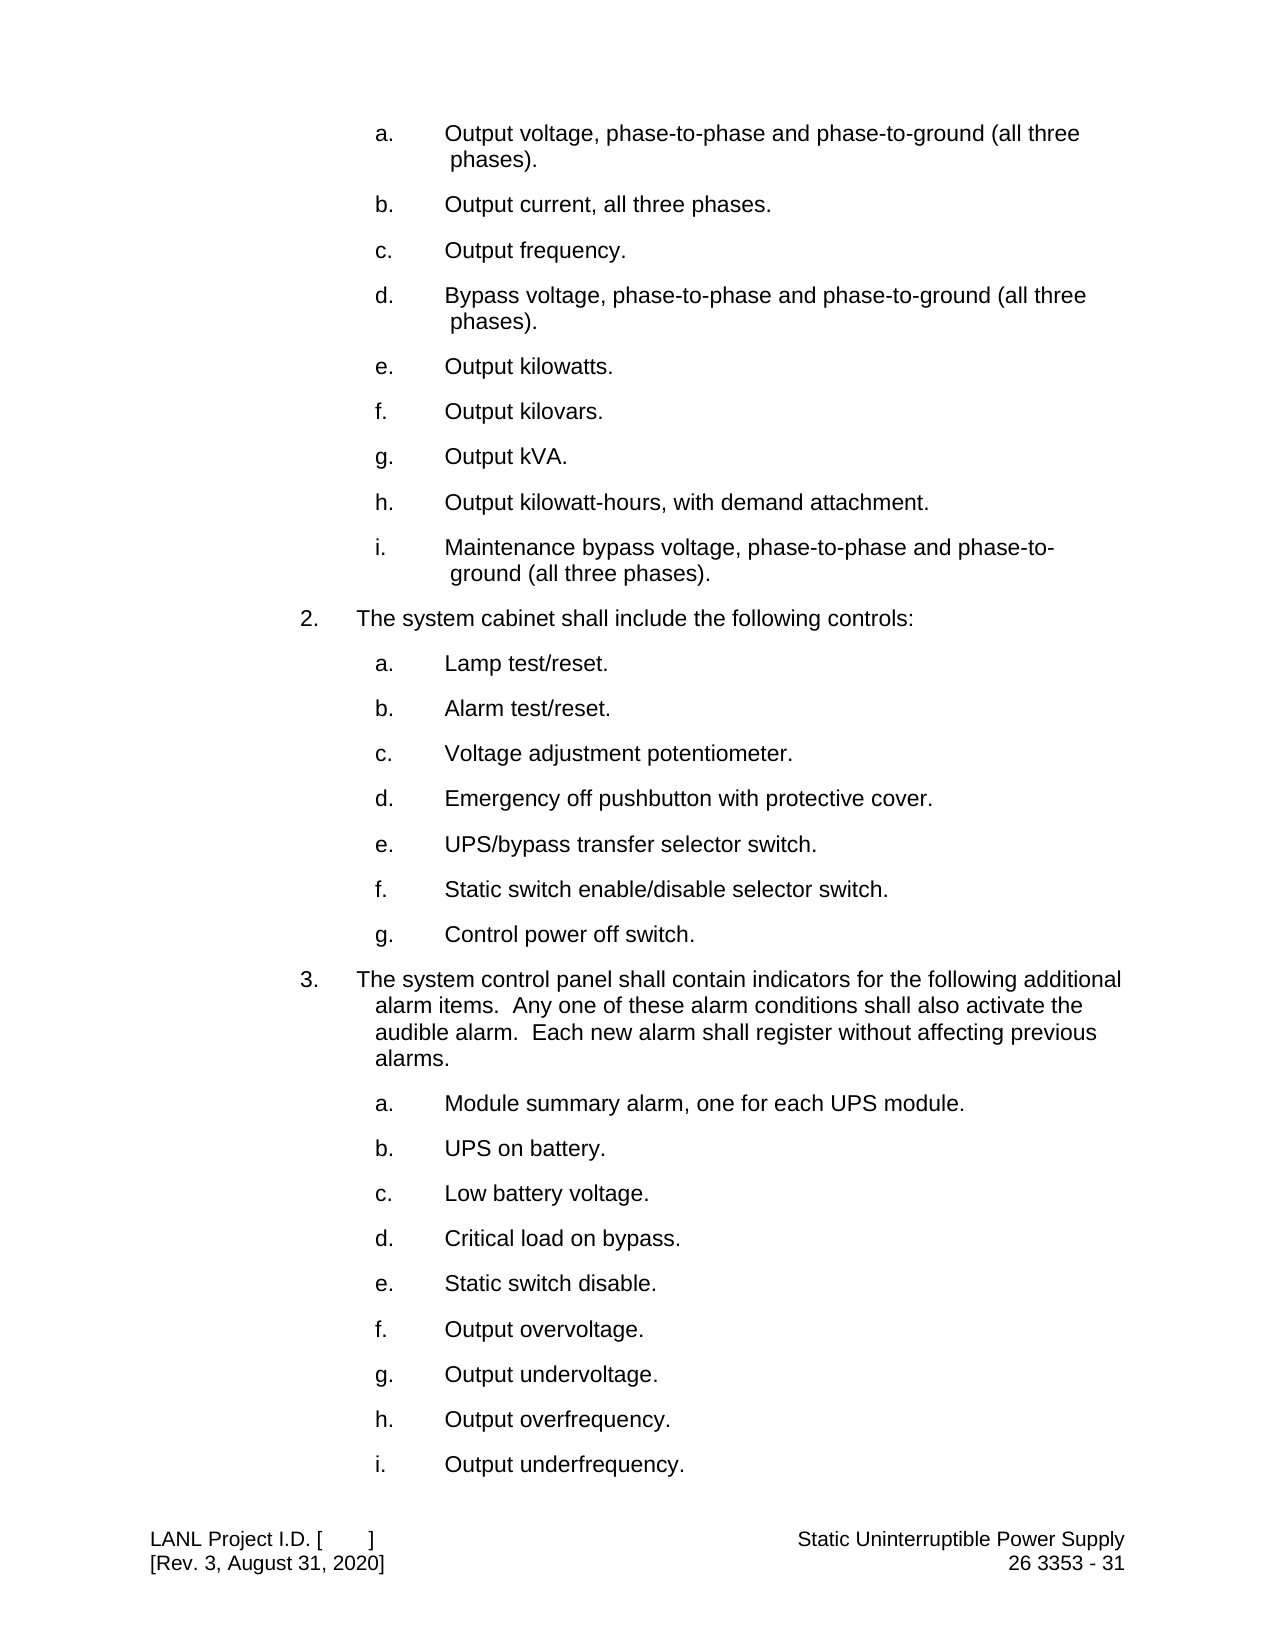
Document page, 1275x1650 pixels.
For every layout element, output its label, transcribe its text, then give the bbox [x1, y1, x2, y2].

subtitle Lamp test/reset. [375, 650, 1125, 676]
subtitle Output current, all three phases. [375, 191, 1125, 218]
subtitle The system cabinet shall include the following controls: [300, 605, 1125, 631]
subtitle Output overvoltage. [375, 1316, 1125, 1342]
subtitle Output kVA. [375, 443, 1125, 470]
subtitle Output overfrequency. [375, 1406, 1125, 1432]
subtitle Module summary alarm, one for each UPS module. [375, 1090, 1125, 1116]
subtitle Output kilowatt-hours, with demand attachment. [375, 488, 1125, 515]
subtitle Maintenance bypass voltage, phase-to-phase and phase-to-ground (all three phases). [375, 533, 1125, 586]
subtitle Voltage adjustment potentiometer. [375, 740, 1125, 767]
subtitle Emergency off pushbutton with protective cover. [375, 785, 1125, 812]
subtitle Critical load on bypass. [375, 1225, 1125, 1252]
subtitle Alarm test/reset. [375, 695, 1125, 722]
subtitle Output frequency. [375, 237, 1125, 263]
subtitle Bypass voltage, phase-to-phase and phase-to-ground (all three phases). [375, 282, 1125, 334]
subtitle Static switch disable. [375, 1270, 1125, 1297]
subtitle UPS/bypass transfer selector switch. [375, 831, 1125, 857]
subtitle The system control panel shall contain indicators for the following additional alarm items. Any one of these alarm conditions shall also activate the audible alarm. Each new alarm shall register without affecting previous alarms. [300, 966, 1125, 1071]
subtitle Output kilovars. [375, 398, 1125, 424]
subtitle Output kilowatts. [375, 353, 1125, 379]
subtitle Output underfrequency. [375, 1451, 1125, 1477]
subtitle Output undervoltage. [375, 1361, 1125, 1387]
subtitle Low battery voltage. [375, 1180, 1125, 1207]
subtitle Static switch enable/disable selector switch. [375, 876, 1125, 902]
subtitle Control power off switch. [375, 921, 1125, 947]
subtitle Output voltage, phase-to-phase and phase-to-ground (all three phases). [375, 120, 1125, 173]
subtitle UPS on battery. [375, 1135, 1125, 1161]
